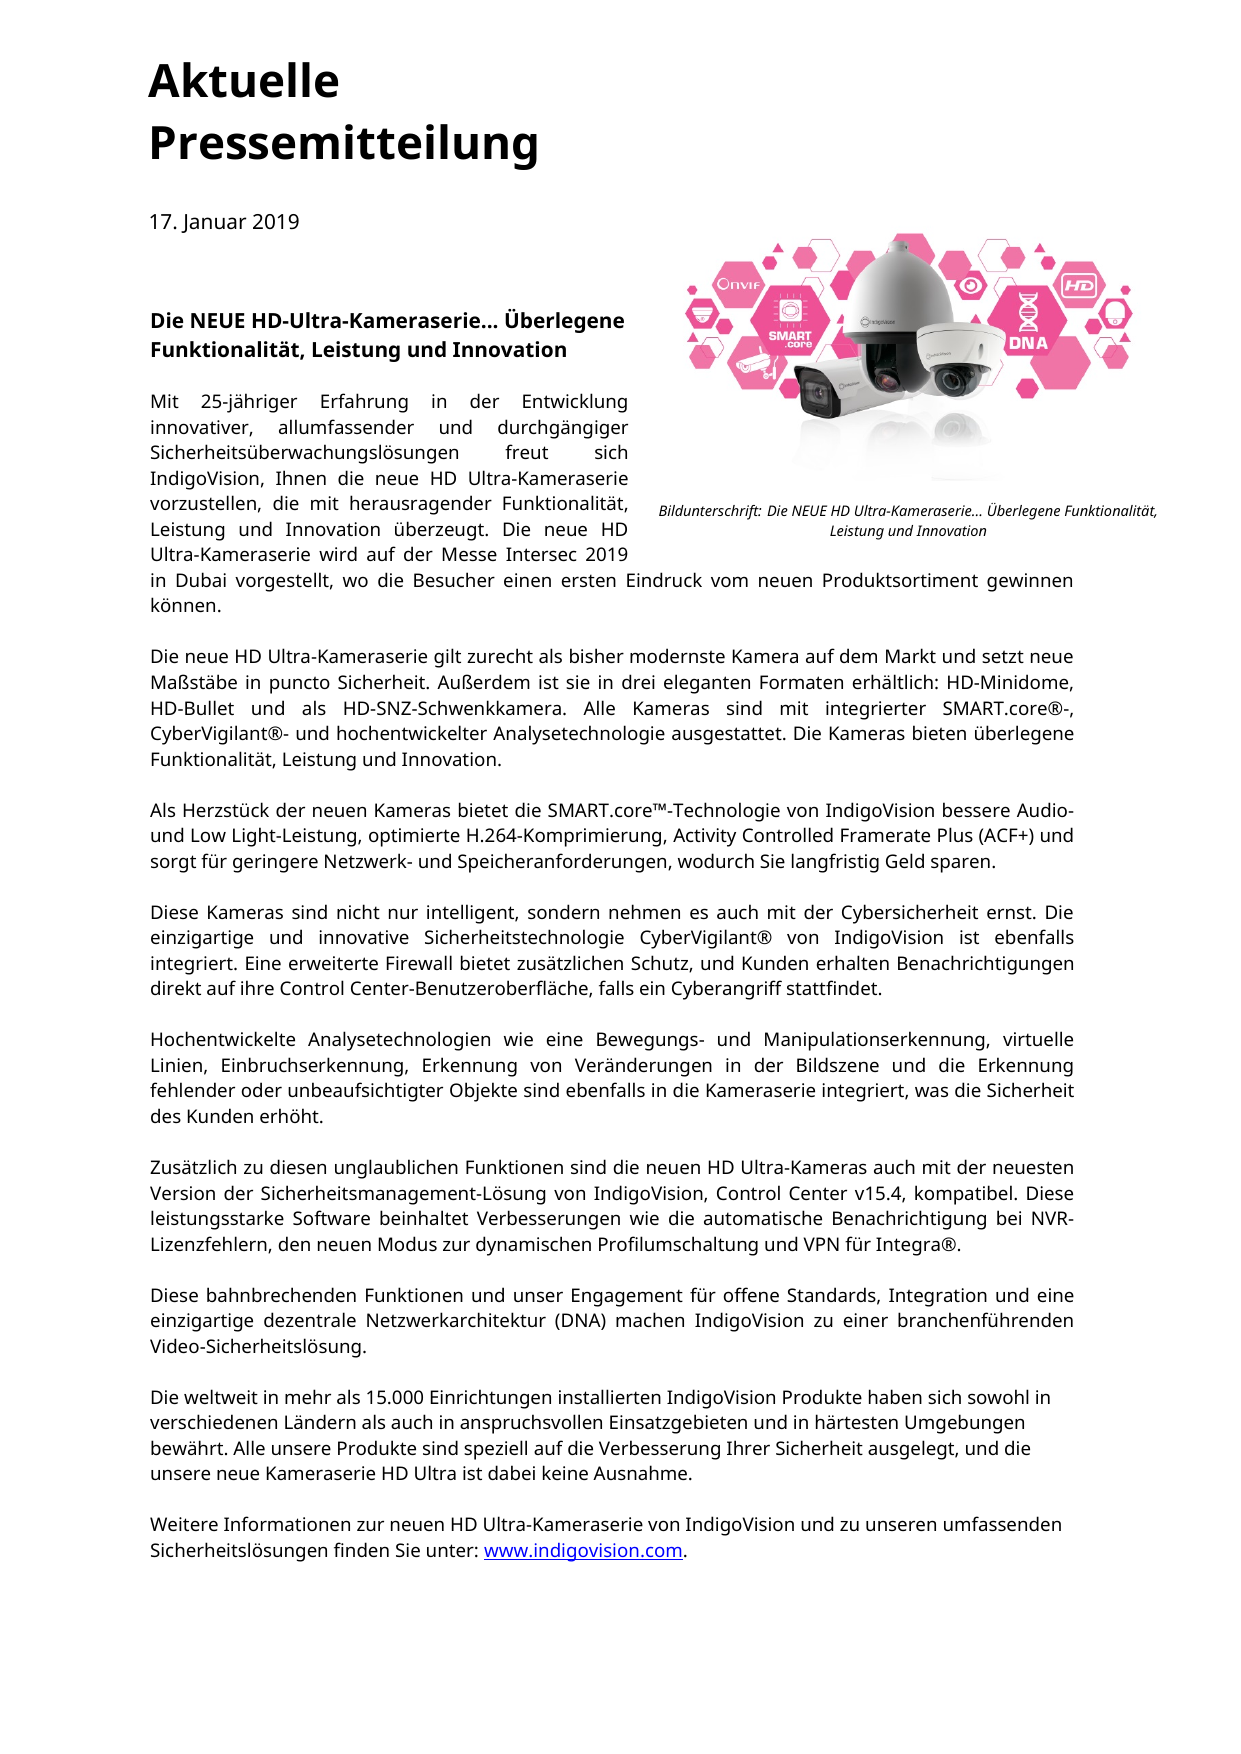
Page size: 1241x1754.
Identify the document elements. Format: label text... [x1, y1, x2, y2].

text Weitere Informationen zur neuen HD Ultra-Kameraserie von IndigoVision und zu unseren umfassenden Sicherheitslösungen finden Sie unter: www.indigovision.com. [150, 1512, 1075, 1563]
text 17. Januar 2019 [148, 207, 621, 236]
text Hochentwickelte Analysetechnologien wie eine Bewegungs- und Manipulationserkennung, virtuelle Linien, Einbruchserkennung, Erkennung von Veränderungen in der Bildszene und die Erkennung fehlender oder unbeaufsichtigter Objekte sind ebenfalls in die Kameraserie integriert, was die Sicherheit des Kunden erhöht. [150, 1027, 1075, 1129]
text Zusätzlich zu diesen unglaublichen Funktionen sind die neuen HD Ultra-Kameras auch mit der neuesten Version der Sicherheitsmanagement-Lösung von IndigoVision, Control Center v15.4, kompatibel. Diese leistungsstarke Software beinhaltet Verbesserungen wie die automatische Benachrichtigung bei NVR-Lizenzfehlern, den neuen Modus zur dynamischen Profilumschaltung und VPN für Integra®. [150, 1154, 1075, 1256]
text Pressemitteilung [148, 111, 621, 173]
picture [672, 216, 1146, 481]
text Bildunterschrift: Die NEUE HD Ultra-Kameraserie... Überlegene Funktionalität, Leistung und Innovation [648, 501, 1170, 540]
text Diese bahnbrechenden Funktionen und unser Engagement für offene Standards, Integration und eine einzigartige dezentrale Netzwerkarchitektur (DNA) machen IndigoVision zu einer branchenführenden Video-Sicherheitslösung. [150, 1282, 1075, 1358]
text Mit 25-jähriger Erfahrung in der Entwicklung innovativer, allumfassender und durchgängiger Sicherheitsüberwachungslösungen freut sich IndigoVision, Ihnen die neue HD Ultra-Kameraserie vorzustellen, die mit herausragender Funktionalität, Leistung und Innovation überzeugt. Die neue HD Ultra-Kameraserie wird auf der Messe Intersec 2019 in Dubai vorgestellt, wo die Besucher einen ersten Eindruck vom neuen Produktsortiment gewinnen können. [150, 389, 1075, 618]
text Die NEUE HD-Ultra-Kameraserie... Überlegene Funktionalität, Leistung und Innovation [150, 306, 672, 363]
text Als Herzstück der neuen Kameras bietet die SMART.core™-Technologie von IndigoVision bessere Audio- und Low Light-Leistung, optimierte H.264-Komprimierung, Activity Controlled Framerate Plus (ACF+) und sorgt für geringere Netzwerk- und Speicheranforderungen, wodurch Sie langfristig Geld sparen. [150, 797, 1075, 873]
text Die neue HD Ultra-Kameraserie gilt zurecht als bisher modernste Kamera auf dem Markt und setzt neue Maßstäbe in puncto Sicherheit. Außerdem ist sie in drei eleganten Formaten erhältlich: HD-Minidome, HD-Bullet und als HD-SNZ-Schwenkkamera. Alle Kameras sind mit integrierter SMART.core®-, CyberVigilant®- und hochentwickelter Analysetechnologie ausgestattet. Die Kameras bieten überlegene Funktionalität, Leistung und Innovation. [150, 644, 1075, 771]
text Diese Kameras sind nicht nur intelligent, sondern nehmen es auch mit der Cybersicherheit ernst. Die einzigartige und innovative Sicherheitstechnologie CyberVigilant® von IndigoVision ist ebenfalls integriert. Eine erweiterte Firewall bietet zusätzlichen Schutz, und Kunden erhalten Benachrichtigungen direkt auf ihre Control Center-Benutzeroberfläche, falls ein Cyberangriff stattfindet. [150, 899, 1075, 1001]
text Die weltweit in mehr als 15.000 Einrichtungen installierten IndigoVision Produkte haben sich sowohl in verschiedenen Ländern als auch in anspruchsvollen Einsatzgebieten und in härtesten Umgebungen bewährt. Alle unsere Produkte sind speziell auf die Verbesserung Ihrer Sicherheit ausgelegt, und die unsere neue Kameraserie HD Ultra ist dabei keine Ausnahme. [150, 1384, 1075, 1486]
text Aktuelle [148, 48, 621, 111]
